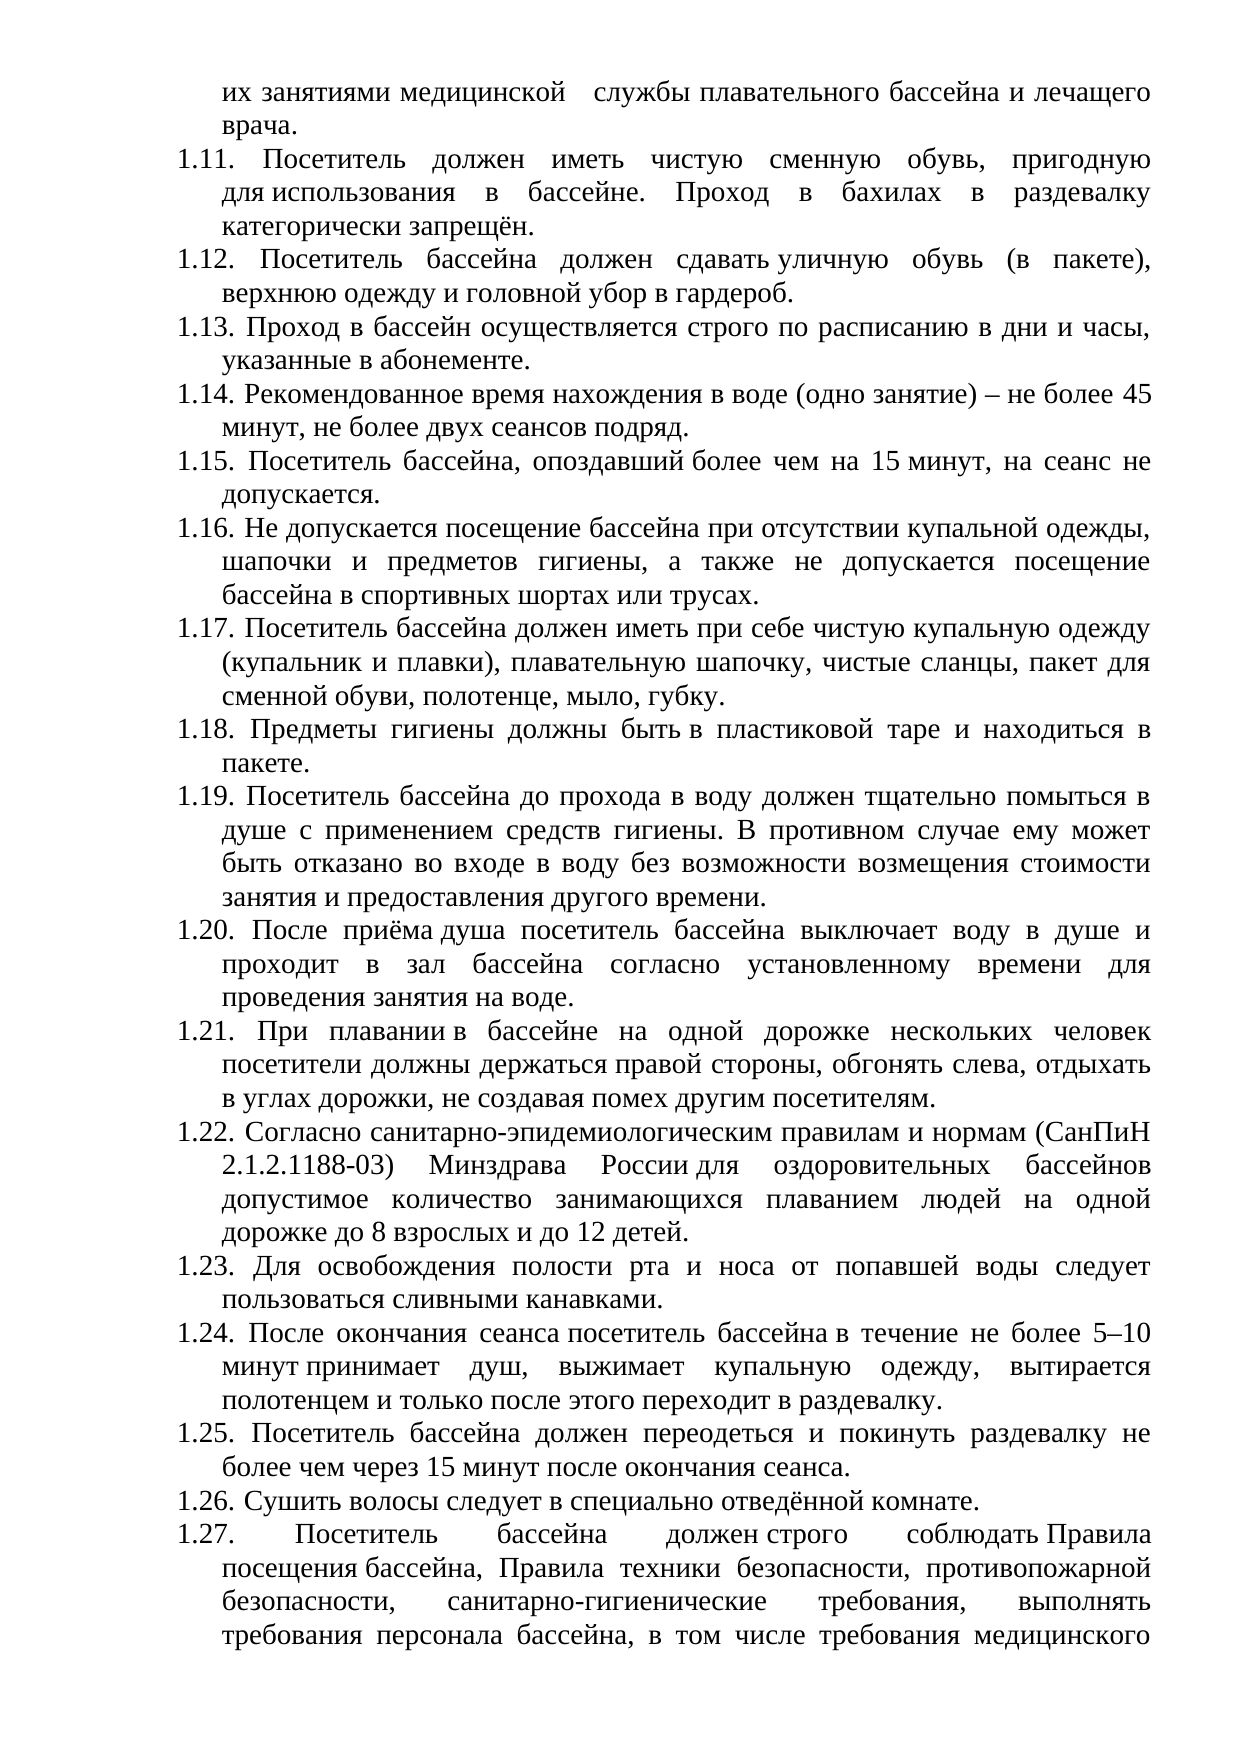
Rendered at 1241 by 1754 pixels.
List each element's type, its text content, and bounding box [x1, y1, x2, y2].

list Посетитель бассейна должен переодеться и покинуть раздевалку не более чем через 15 минут после окончания сеанса. [177, 1416, 1152, 1483]
list Посетитель бассейна, опоздавший более чем на 15 минут, на сеанс не допускается. [177, 443, 1152, 510]
list Согласно санитарно-эпидемиологическим правилам и нормам (СанПиН 2.1.2.1188-03) Минздрава России для оздоровительных бассейнов допустимое количество занимающихся плаванием людей на одной дорожке до 8 взрослых и до 12 детей. [177, 1114, 1152, 1248]
list Посетитель бассейна должен сдавать уличную обувь (в пакете), верхнюю одежду и головной убор в гардероб. [177, 242, 1152, 309]
list Сушить волосы следует в специально отведённой комнате. [177, 1483, 1152, 1516]
list Посетитель бассейна до прохода в воду должен тщательно помыться в душе с применением средств гигиены. В противном случае ему может быть отказано во входе в воду без возможности возмещения стоимости занятия и предоставления другого времени. [177, 778, 1152, 912]
list После окончания сеанса посетитель бассейна в течение не более 5–10 минут принимает душ, выжимает купальную одежду, вытирается полотенцем и только после этого переходит в раздевалку. [177, 1315, 1152, 1416]
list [177, 74, 1152, 141]
list Не допускается посещение бассейна при отсутствии купальной одежды, шапочки и предметов гигиены, а также не допускается посещение бассейна в спортивных шортах или трусах. [177, 510, 1152, 611]
list После приёма душа посетитель бассейна выключает воду в душе и проходит в зал бассейна согласно установленному времени для проведения занятия на воде. [177, 912, 1152, 1013]
list Рекомендованное время нахождения в воде (одно занятие) – не более 45 минут, не более двух сеансов подряд. [177, 376, 1152, 443]
list Посетитель бассейна должен иметь при себе чистую купальную одежду (купальник и плавки), плавательную шапочку, чистые сланцы, пакет для сменной обуви, полотенце, мыло, губку. [177, 611, 1152, 711]
list Проход в бассейн осуществляется строго по расписанию в дни и часы, указанные в абонементе. [177, 309, 1152, 376]
list Посетитель должен иметь чистую сменную обувь, пригодную для использования в бассейне. Проход в бахилах в раздевалку категорически запрещён. [177, 141, 1152, 242]
list При плавании в бассейне на одной дорожке нескольких человек посетители должны держаться правой стороны, обгонять слева, отдыхать в углах дорожки, не создавая помех другим посетителям. [177, 1013, 1152, 1114]
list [177, 1516, 1152, 1650]
list Для освобождения полости рта и носа от попавшей воды следует пользоваться сливными канавками. [177, 1248, 1152, 1315]
list Предметы гигиены должны быть в пластиковой таре и находиться в пакете. [177, 711, 1152, 778]
